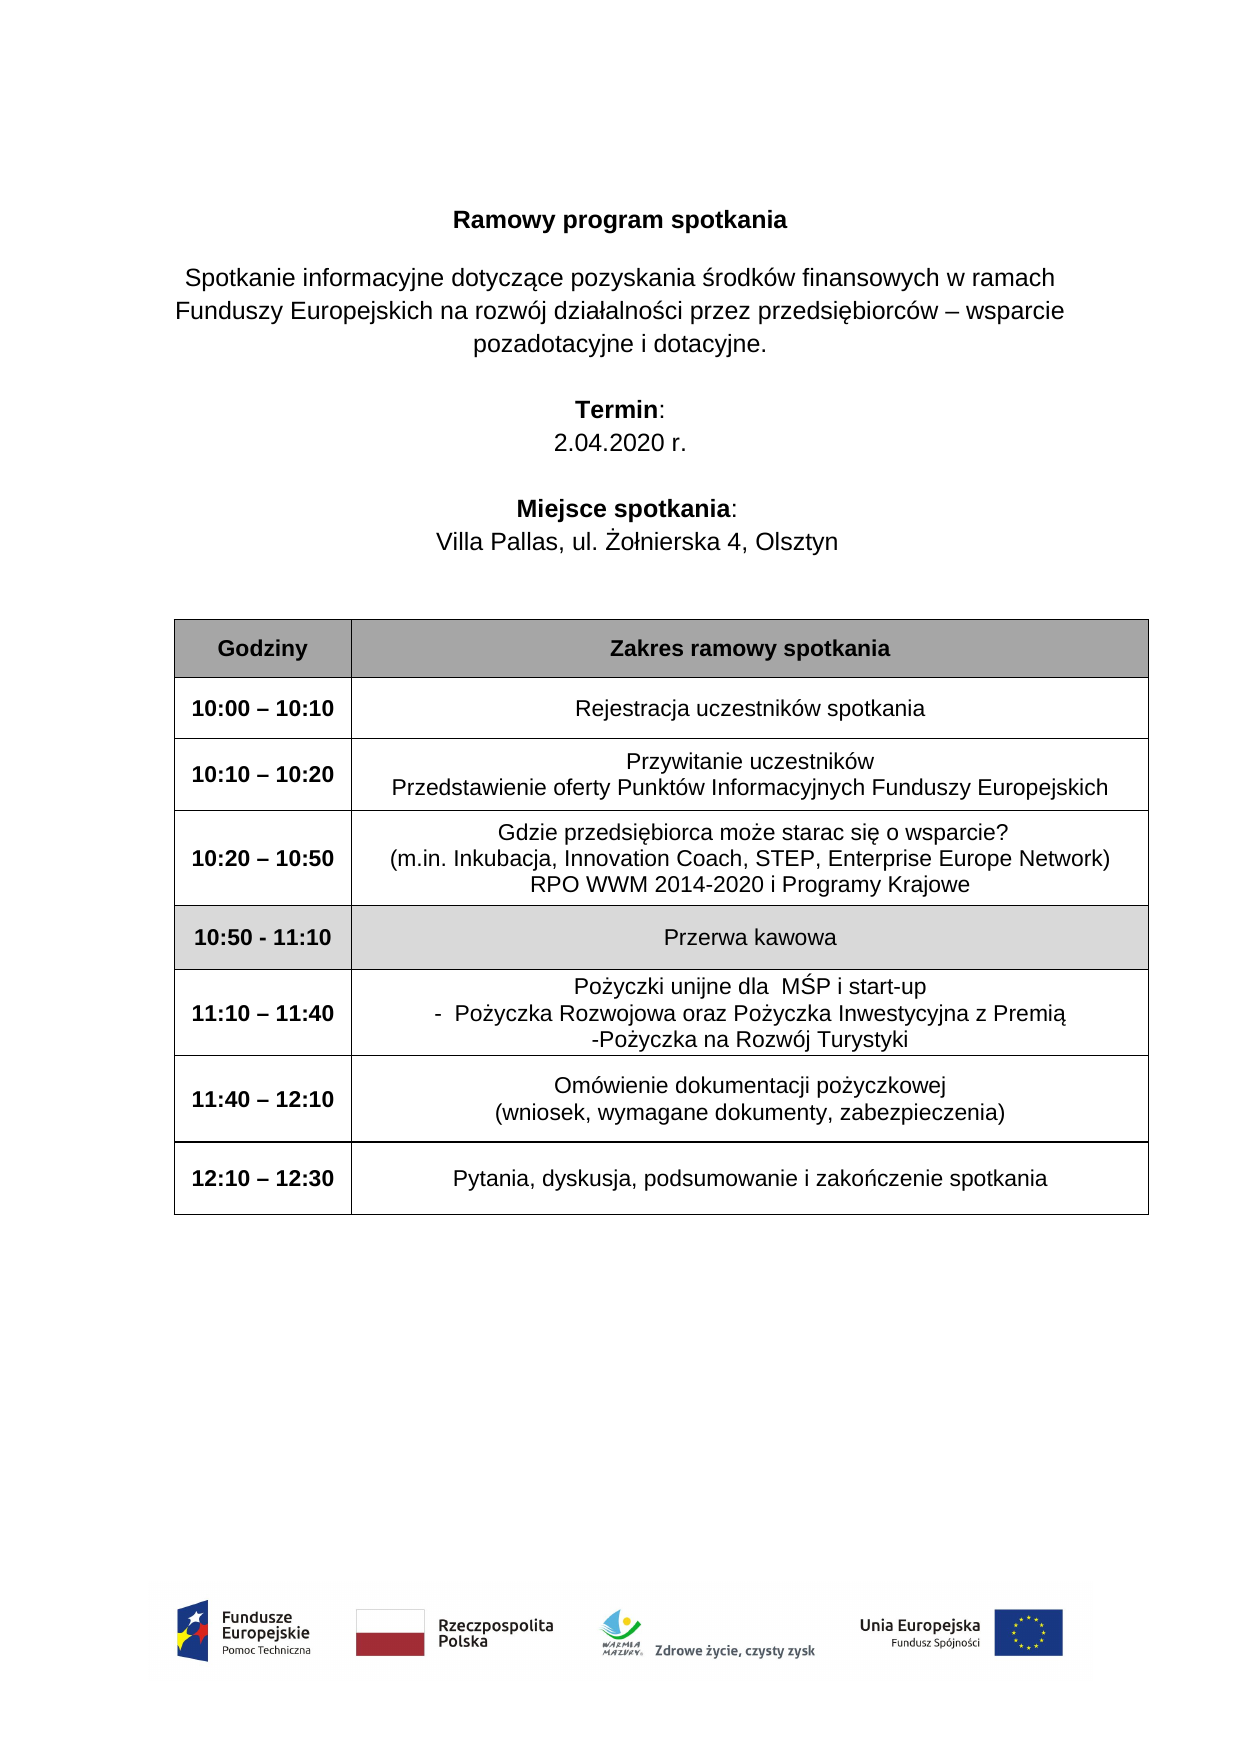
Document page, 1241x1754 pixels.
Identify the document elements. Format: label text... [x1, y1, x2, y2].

table_cell 11:40 – 12:10 [175, 1056, 351, 1141]
table_cell Pożyczki unijne dla MŚP i start-up - Pożyczka Rozwojowa oraz Pożyczka Inwestycyjna z Premią -Pożyczka na Rozwój Turystyki [352, 970, 1148, 1055]
table_cell 10:20 – 10:50 [175, 811, 351, 905]
table_cell Przywitanie uczestników Przedstawienie oferty Punktów Informacyjnych Funduszy Europejskich [352, 739, 1148, 810]
table_header Zakres ramowy spotkania [352, 620, 1148, 677]
table_cell Przerwa kawowa [352, 906, 1148, 969]
table_cell 10:10 – 10:20 [175, 739, 351, 810]
table_cell Pytania, dyskusja, podsumowanie i zakończenie spotkania [352, 1143, 1148, 1214]
text 2.04.2020 r. [148, 428, 1093, 456]
text Miejsce spotkania: [148, 494, 1093, 522]
table_cell 12:10 – 12:30 [175, 1143, 351, 1214]
table_cell Omówienie dokumentacji pożyczkowej (wniosek, wymagane dokumenty, zabezpieczenia) [352, 1056, 1148, 1141]
table_cell Rejestracja uczestników spotkania [352, 678, 1148, 737]
table_cell 10:00 – 10:10 [175, 678, 351, 737]
table_cell 11:10 – 11:40 [175, 970, 351, 1055]
table_header Godziny [175, 620, 351, 677]
text Termin: [148, 395, 1093, 423]
table_cell 10:50 - 11:10 [175, 906, 351, 969]
picture [147, 1581, 1093, 1681]
table_cell Gdzie przedsiębiorca może starac się o wsparcie? (m.in. Inkubacja, Innovation Coach, STEP, Enterprise Europe Network) RPO WWM 2014-2020 i Programy Krajowe [352, 811, 1148, 905]
text Spotkanie informacyjne dotyczące pozyskania środków finansowych w ramach Funduszy Europejskich na rozwój działalności przez przedsiębiorców – wsparcie pozadotacyjne i dotacyjne. [148, 263, 1093, 357]
text Villa Pallas, ul. Żołnierska 4, Olsztyn [148, 527, 1093, 556]
text Ramowy program spotkania [148, 205, 1093, 234]
